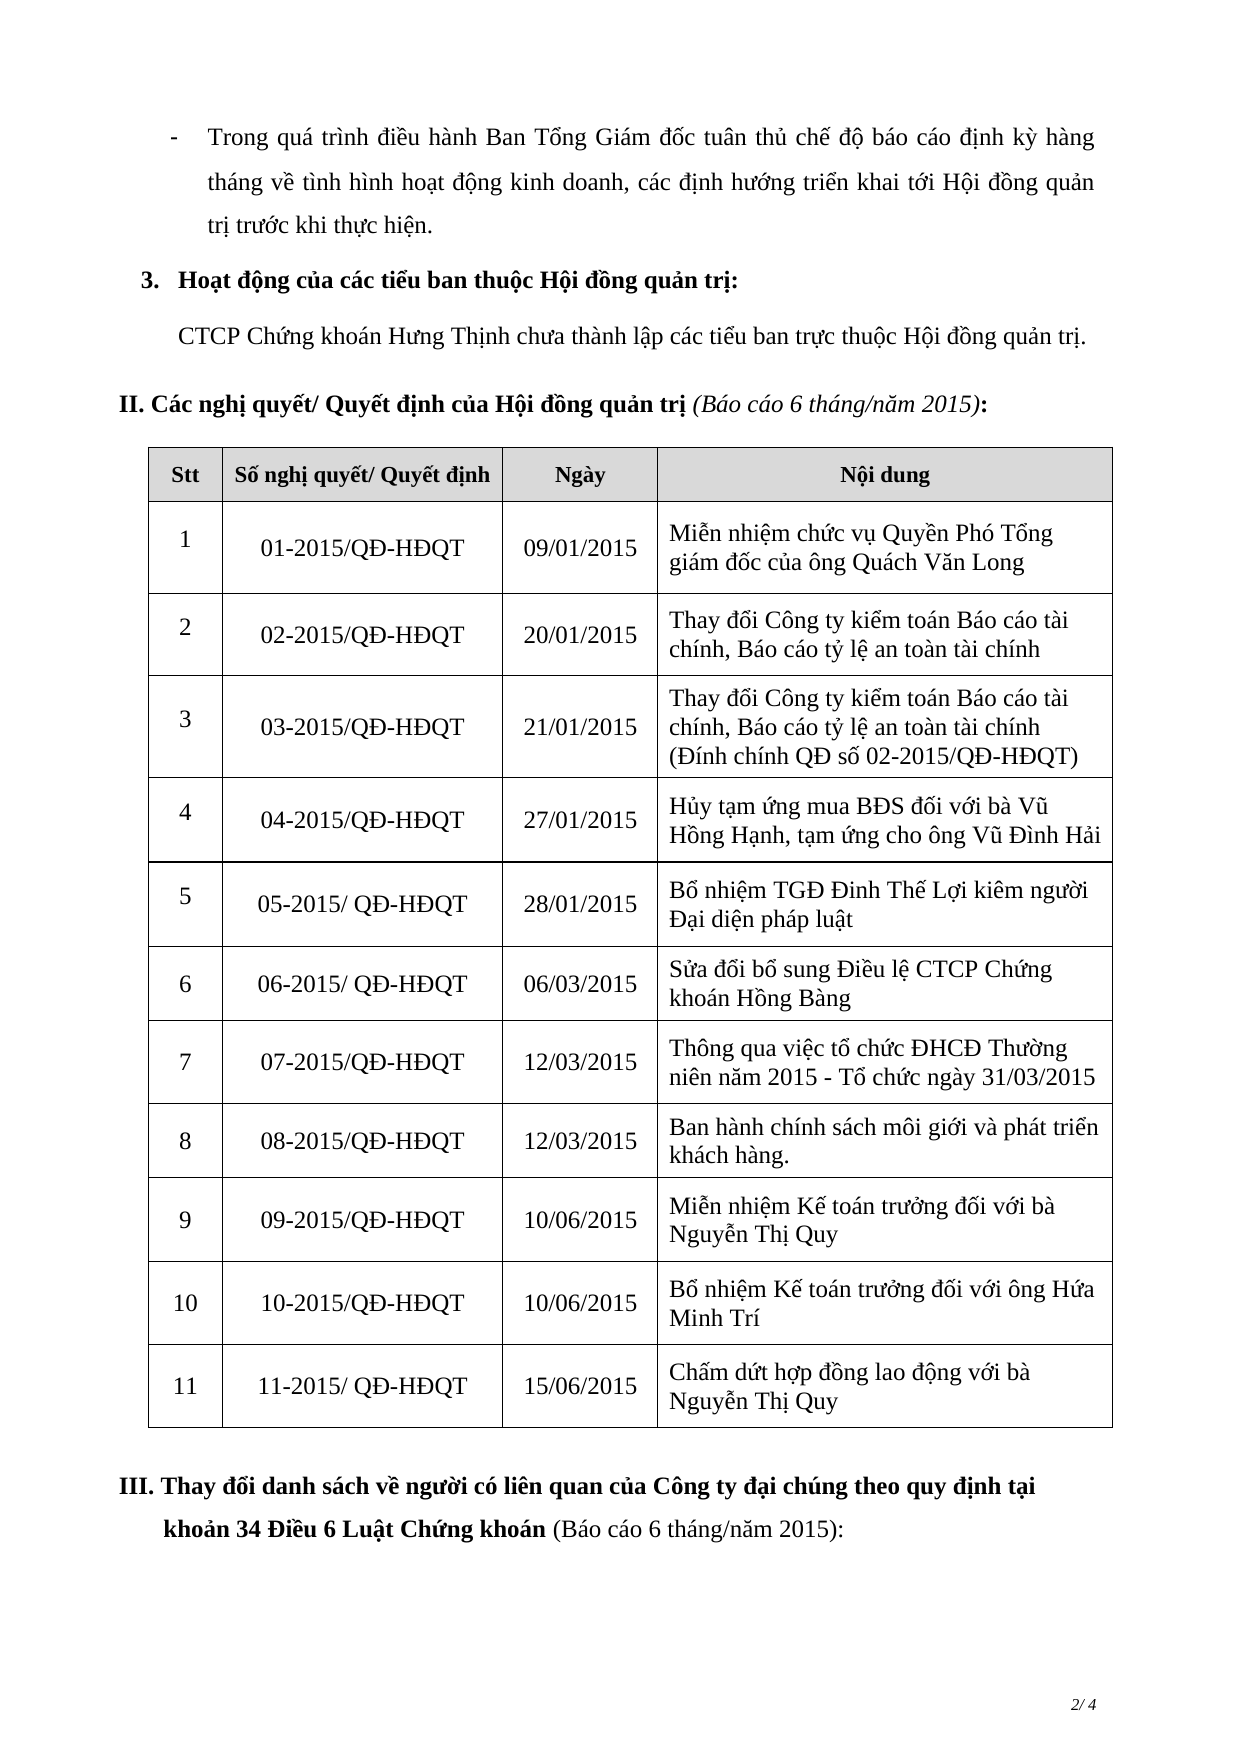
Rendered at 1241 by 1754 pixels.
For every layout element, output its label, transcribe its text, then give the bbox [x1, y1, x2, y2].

table_cell Sửa đổi bổ sung Điều lệ CTCP Chứng khoán Hồng Bàng [658, 947, 1112, 1019]
list Trong quá trình điều hành Ban Tổng Giám đốc tuân thủ chế độ báo cáo định kỳ hàng tháng về tình hình hoạt động kinh doanh, các định hướng triển khai tới Hội đồng quản trị trước khi thực hiện. [170, 118, 1096, 238]
table_cell 27/01/2015 [503, 778, 657, 861]
table_cell 10 [149, 1262, 222, 1343]
table_cell Ban hành chính sách môi giới và phát triển khách hàng. [658, 1104, 1112, 1177]
table_cell 03-2015/QĐ-HĐQT [223, 676, 502, 777]
table_cell Thay đổi Công ty kiểm toán Báo cáo tài chính, Báo cáo tỷ lệ an toàn tài chính [658, 594, 1112, 675]
table_cell Thông qua việc tổ chức ĐHCĐ Thường niên năm 2015 - Tổ chức ngày 31/03/2015 [658, 1021, 1112, 1103]
table_cell 10/06/2015 [503, 1178, 657, 1261]
table_cell 11 [149, 1345, 222, 1427]
table_cell 2 [149, 594, 222, 675]
table_cell Thay đổi Công ty kiểm toán Báo cáo tài chính, Báo cáo tỷ lệ an toàn tài chính (Đính chính QĐ số 02-2015/QĐ-HĐQT) [658, 676, 1112, 777]
table_cell 01-2015/QĐ-HĐQT [223, 502, 502, 593]
text II. Các nghị quyết/ Quyết định của Hội đồng quản trị (Báo cáo 6 tháng/năm 2015): [119, 389, 1096, 418]
table_cell 06/03/2015 [503, 947, 657, 1019]
table_cell 28/01/2015 [503, 863, 657, 946]
table_cell 6 [149, 947, 222, 1019]
table_header Nội dung [658, 448, 1112, 501]
table_cell 8 [149, 1104, 222, 1177]
table_cell 3 [149, 676, 222, 777]
table_cell 1 [149, 502, 222, 593]
table_cell 09/01/2015 [503, 502, 657, 593]
table_cell 06-2015/ QĐ-HĐQT [223, 947, 502, 1019]
table_cell 08-2015/QĐ-HĐQT [223, 1104, 502, 1177]
table_header Ngày [503, 448, 657, 501]
table_cell 4 [149, 778, 222, 861]
table_cell Miễn nhiệm chức vụ Quyền Phó Tổng giám đốc của ông Quách Văn Long [658, 502, 1112, 593]
table_cell 15/06/2015 [503, 1345, 657, 1427]
table_cell Chấm dứt hợp đồng lao động với bà Nguyễn Thị Quy [658, 1345, 1112, 1427]
table_cell 02-2015/QĐ-HĐQT [223, 594, 502, 675]
table_cell 9 [149, 1178, 222, 1261]
table_cell Bổ nhiệm Kế toán trưởng đối với ông Hứa Minh Trí [658, 1262, 1112, 1343]
list Hoạt động của các tiểu ban thuộc Hội đồng quản trị: [141, 265, 1096, 294]
table_cell 20/01/2015 [503, 594, 657, 675]
table_cell 05-2015/ QĐ-HĐQT [223, 863, 502, 946]
table_cell Miễn nhiệm Kế toán trưởng đối với bà Nguyễn Thị Quy [658, 1178, 1112, 1261]
table_cell 12/03/2015 [503, 1104, 657, 1177]
table_cell 11-2015/ QĐ-HĐQT [223, 1345, 502, 1427]
table_cell 21/01/2015 [503, 676, 657, 777]
table_header Số nghị quyết/ Quyết định [223, 448, 502, 501]
table_cell 07-2015/QĐ-HĐQT [223, 1021, 502, 1103]
table_cell 10/06/2015 [503, 1262, 657, 1343]
table_cell Bổ nhiệm TGĐ Đinh Thế Lợi kiêm người Đại diện pháp luật [658, 863, 1112, 946]
table_cell 7 [149, 1021, 222, 1103]
table_cell 04-2015/QĐ-HĐQT [223, 778, 502, 861]
table_cell 09-2015/QĐ-HĐQT [223, 1178, 502, 1261]
table_cell 12/03/2015 [503, 1021, 657, 1103]
table_header Stt [149, 448, 222, 501]
table_cell 5 [149, 863, 222, 946]
text III. Thay đổi danh sách về người có liên quan của Công ty đại chúng theo quy định tại khoản 34 Điều 6 Luật Chứng khoán (Báo cáo 6 tháng/năm 2015): [119, 1471, 1096, 1543]
table_cell 10-2015/QĐ-HĐQT [223, 1262, 502, 1343]
table_cell Hủy tạm ứng mua BĐS đối với bà Vũ Hồng Hạnh, tạm ứng cho ông Vũ Đình Hải [658, 778, 1112, 861]
text CTCP Chứng khoán Hưng Thịnh chưa thành lập các tiểu ban trực thuộc Hội đồng quản trị. [178, 321, 1096, 350]
